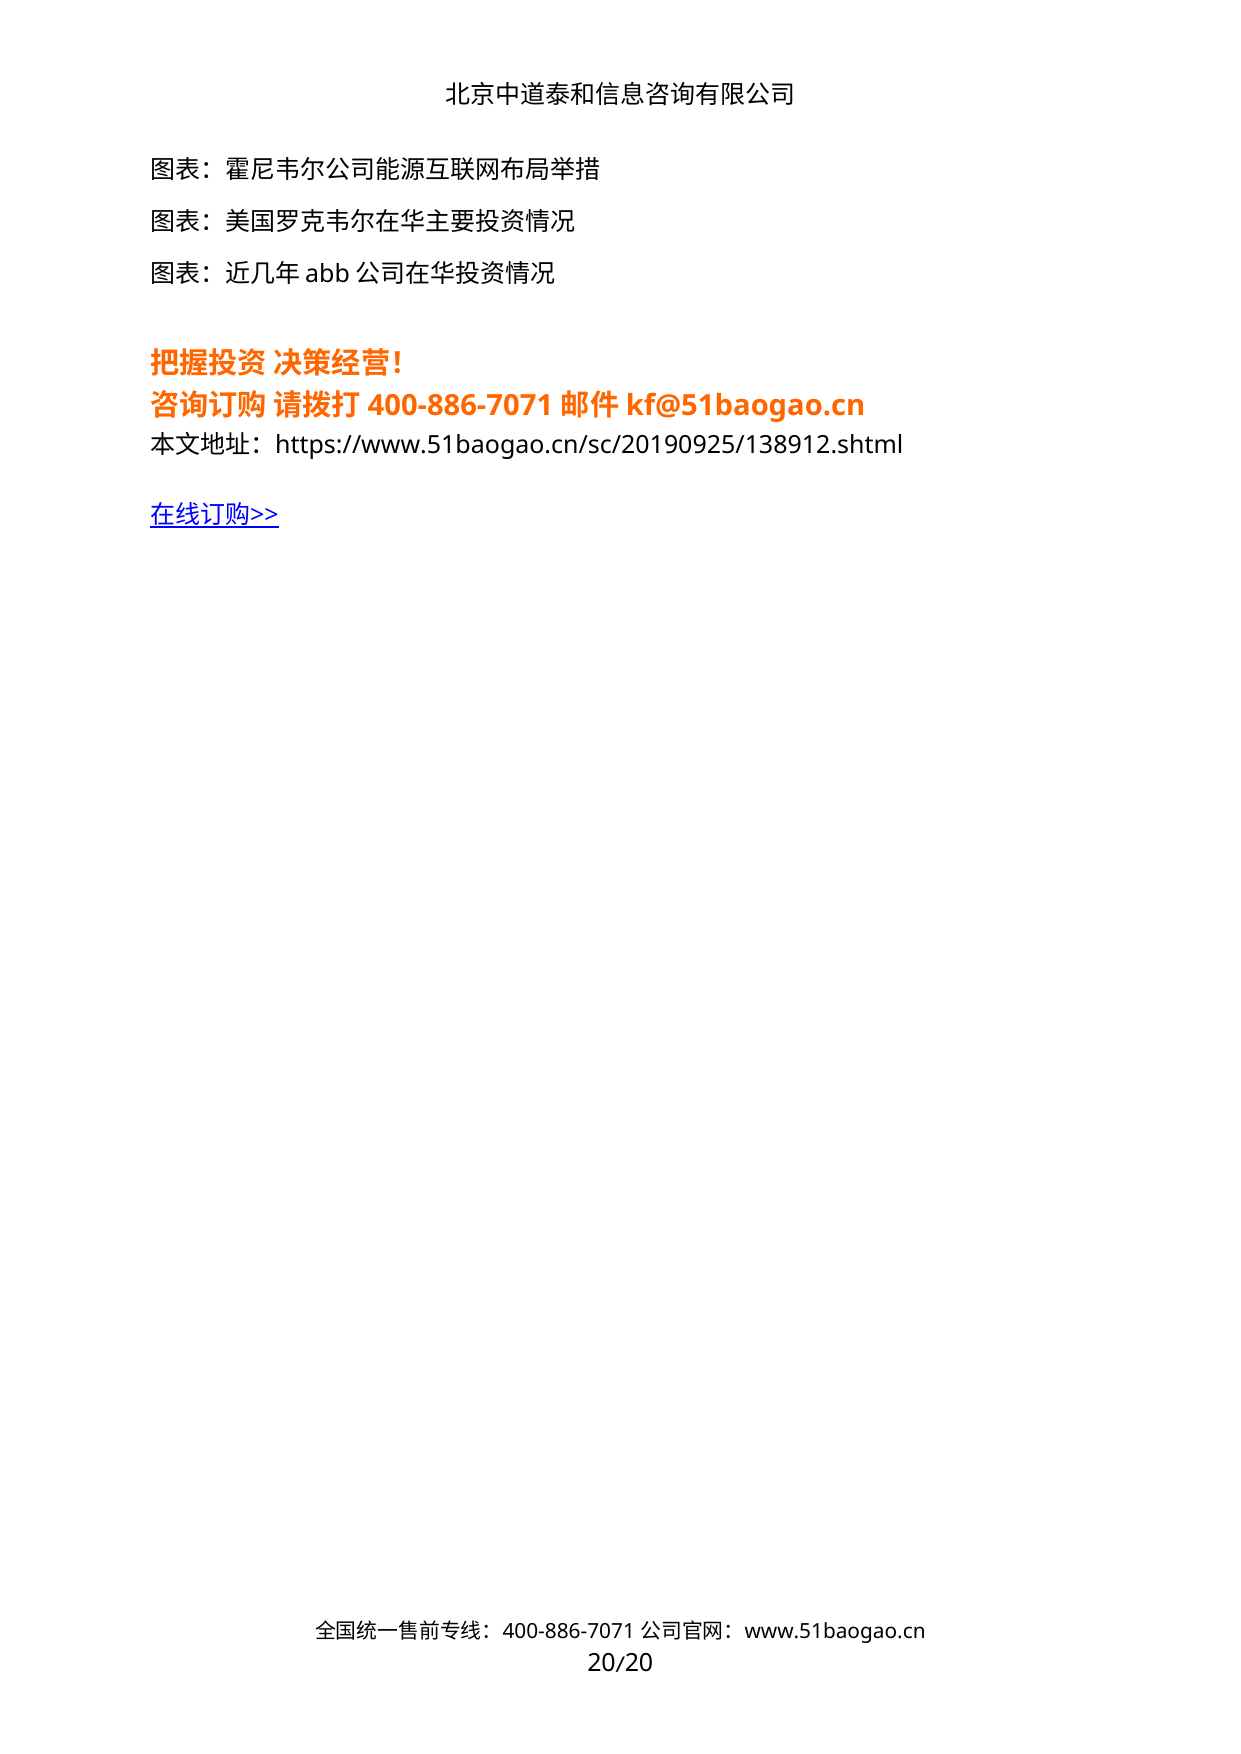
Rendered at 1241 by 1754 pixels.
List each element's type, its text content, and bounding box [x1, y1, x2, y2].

text 图表：霍尼韦尔公司能源互联网布局举措 [150, 150, 1090, 186]
text 把握投资 决策经营！咨询订购 请拨打 400-886-7071 邮件 kf@51baogao.cn本文地址：https://www.51baogao.cn/sc/20190925/138912.shtml [150, 306, 1090, 461]
text 在线订购>> [150, 461, 1090, 531]
text 图表：美国罗克韦尔在华主要投资情况 [150, 202, 1090, 238]
text 图表：近几年abb公司在华投资情况 [150, 254, 1090, 290]
